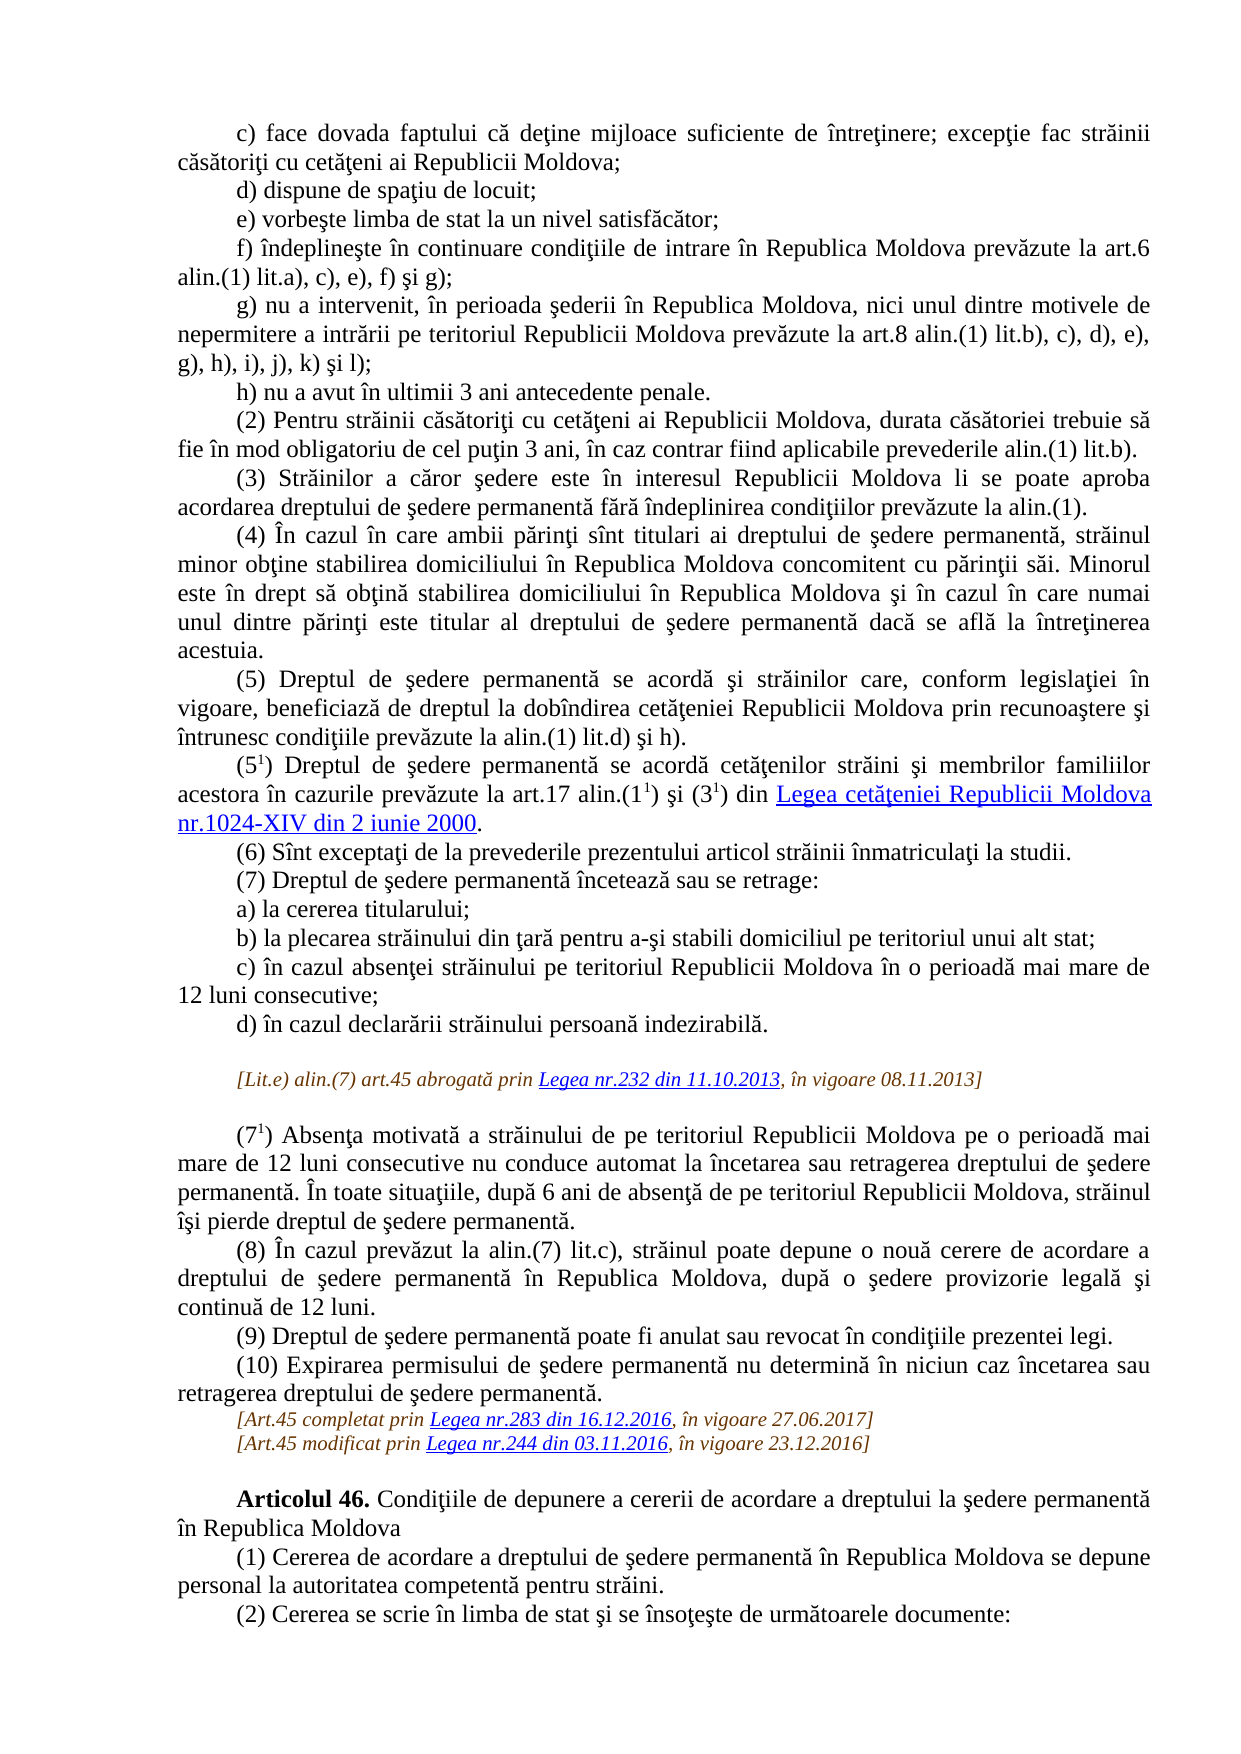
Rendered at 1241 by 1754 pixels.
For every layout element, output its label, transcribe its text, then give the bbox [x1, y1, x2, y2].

text g) nu a intervenit, în perioada şederii în Republica Moldova, nici unul dintre motivele de nepermitere a intrării pe teritoriul Republicii Moldova prevăzute la art.8 alin.(1) lit.b), c), d), e), g), h), i), j), k) şi l); [177, 291, 1152, 377]
text Articolul 46. Condiţiile de depunere a cererii de acordare a dreptului la şedere permanentă în Republica Moldova [177, 1484, 1152, 1542]
text f) îndeplineşte în continuare condiţiile de intrare în Republica Moldova prevăzute la art.6 alin.(1) lit.a), c), e), f) şi g); [177, 233, 1152, 291]
text (4) În cazul în care ambii părinţi sînt titulari ai dreptului de şedere permanentă, străinul minor obţine stabilirea domiciliului în Republica Moldova concomitent cu părinţii săi. Minorul este în drept să obţină stabilirea domiciliului în Republica Moldova şi în cazul în care numai unul dintre părinţi este titular al dreptului de şedere permanentă dacă se află la întreţinerea acestuia. [177, 521, 1152, 664]
text e) vorbeşte limba de stat la un nivel satisfăcător; [177, 204, 1152, 233]
text a) la cererea titularului; [177, 894, 1152, 923]
text [Lit.e) alin.(7) art.45 abrogată prin Legea nr.232 din 11.10.2013, în vigoare 08.11.2013] [177, 1067, 1152, 1091]
text d) în cazul declarării străinului persoană indezirabilă. [177, 1009, 1152, 1038]
text (6) Sînt exceptaţi de la prevederile prezentului articol străinii înmatriculaţi la studii. [177, 837, 1152, 866]
text (1) Cererea de acordare a dreptului de şedere permanentă în Republica Moldova se depune personal la autoritatea competentă pentru străini. [177, 1542, 1152, 1599]
text d) dispune de spaţiu de locuit; [177, 176, 1152, 204]
text (51) Dreptul de şedere permanentă se acordă cetăţenilor străini şi membrilor familiilor acestora în cazurile prevăzute la art.17 alin.(11) şi (31) din Legea cetăţeniei Republicii Moldova nr.1024-XIV din 2 iunie 2000. [177, 751, 1152, 837]
text [Art.45 completat prin Legea nr.283 din 16.12.2016, în vigoare 27.06.2017] [177, 1407, 1152, 1431]
text (8) În cazul prevăzut la alin.(7) lit.c), străinul poate depune o nouă cerere de acordare a dreptului de şedere permanentă în Republica Moldova, după o şedere provizorie legală şi continuă de 12 luni. [177, 1235, 1152, 1321]
text c) în cazul absenţei străinului pe teritoriul Republicii Moldova în o perioadă mai mare de 12 luni consecutive; [177, 952, 1152, 1009]
text (2) Cererea se scrie în limba de stat şi se însoţeşte de următoarele documente: [177, 1599, 1152, 1628]
text b) la plecarea străinului din ţară pentru a-şi stabili domiciliul pe teritoriul unui alt stat; [177, 923, 1152, 952]
text (9) Dreptul de şedere permanentă poate fi anulat sau revocat în condiţiile prezentei legi. [177, 1321, 1152, 1350]
text [Art.45 modificat prin Legea nr.244 din 03.11.2016, în vigoare 23.12.2016] [177, 1431, 1152, 1455]
text h) nu a avut în ultimii 3 ani antecedente penale. [177, 377, 1152, 406]
text (10) Expirarea permisului de şedere permanentă nu determină în niciun caz încetarea sau retragerea dreptului de şedere permanentă. [177, 1350, 1152, 1407]
text c) face dovada faptului că deţine mijloace suficiente de întreţinere; excepţie fac străinii căsătoriţi cu cetăţeni ai Republicii Moldova; [177, 118, 1152, 176]
text (7) Dreptul de şedere permanentă încetează sau se retrage: [177, 866, 1152, 894]
text (3) Străinilor a căror şedere este în interesul Republicii Moldova li se poate aproba acordarea dreptului de şedere permanentă fără îndeplinirea condiţiilor prevăzute la alin.(1). [177, 463, 1152, 521]
text (71) Absenţa motivată a străinului de pe teritoriul Republicii Moldova pe o perioadă mai mare de 12 luni consecutive nu conduce automat la încetarea sau retragerea dreptului de şedere permanentă. În toate situaţiile, după 6 ani de absenţă de pe teritoriul Republicii Moldova, străinul îşi pierde dreptul de şedere permanentă. [177, 1120, 1152, 1235]
text (2) Pentru străinii căsătoriţi cu cetăţeni ai Republicii Moldova, durata căsătoriei trebuie să fie în mod obligatoriu de cel puţin 3 ani, în caz contrar fiind aplicabile prevederile alin.(1) lit.b). [177, 406, 1152, 463]
text (5) Dreptul de şedere permanentă se acordă şi străinilor care, conform legislaţiei în vigoare, beneficiază de dreptul la dobîndirea cetăţeniei Republicii Moldova prin recunoaştere şi întrunesc condiţiile prevăzute la alin.(1) lit.d) şi h). [177, 664, 1152, 751]
